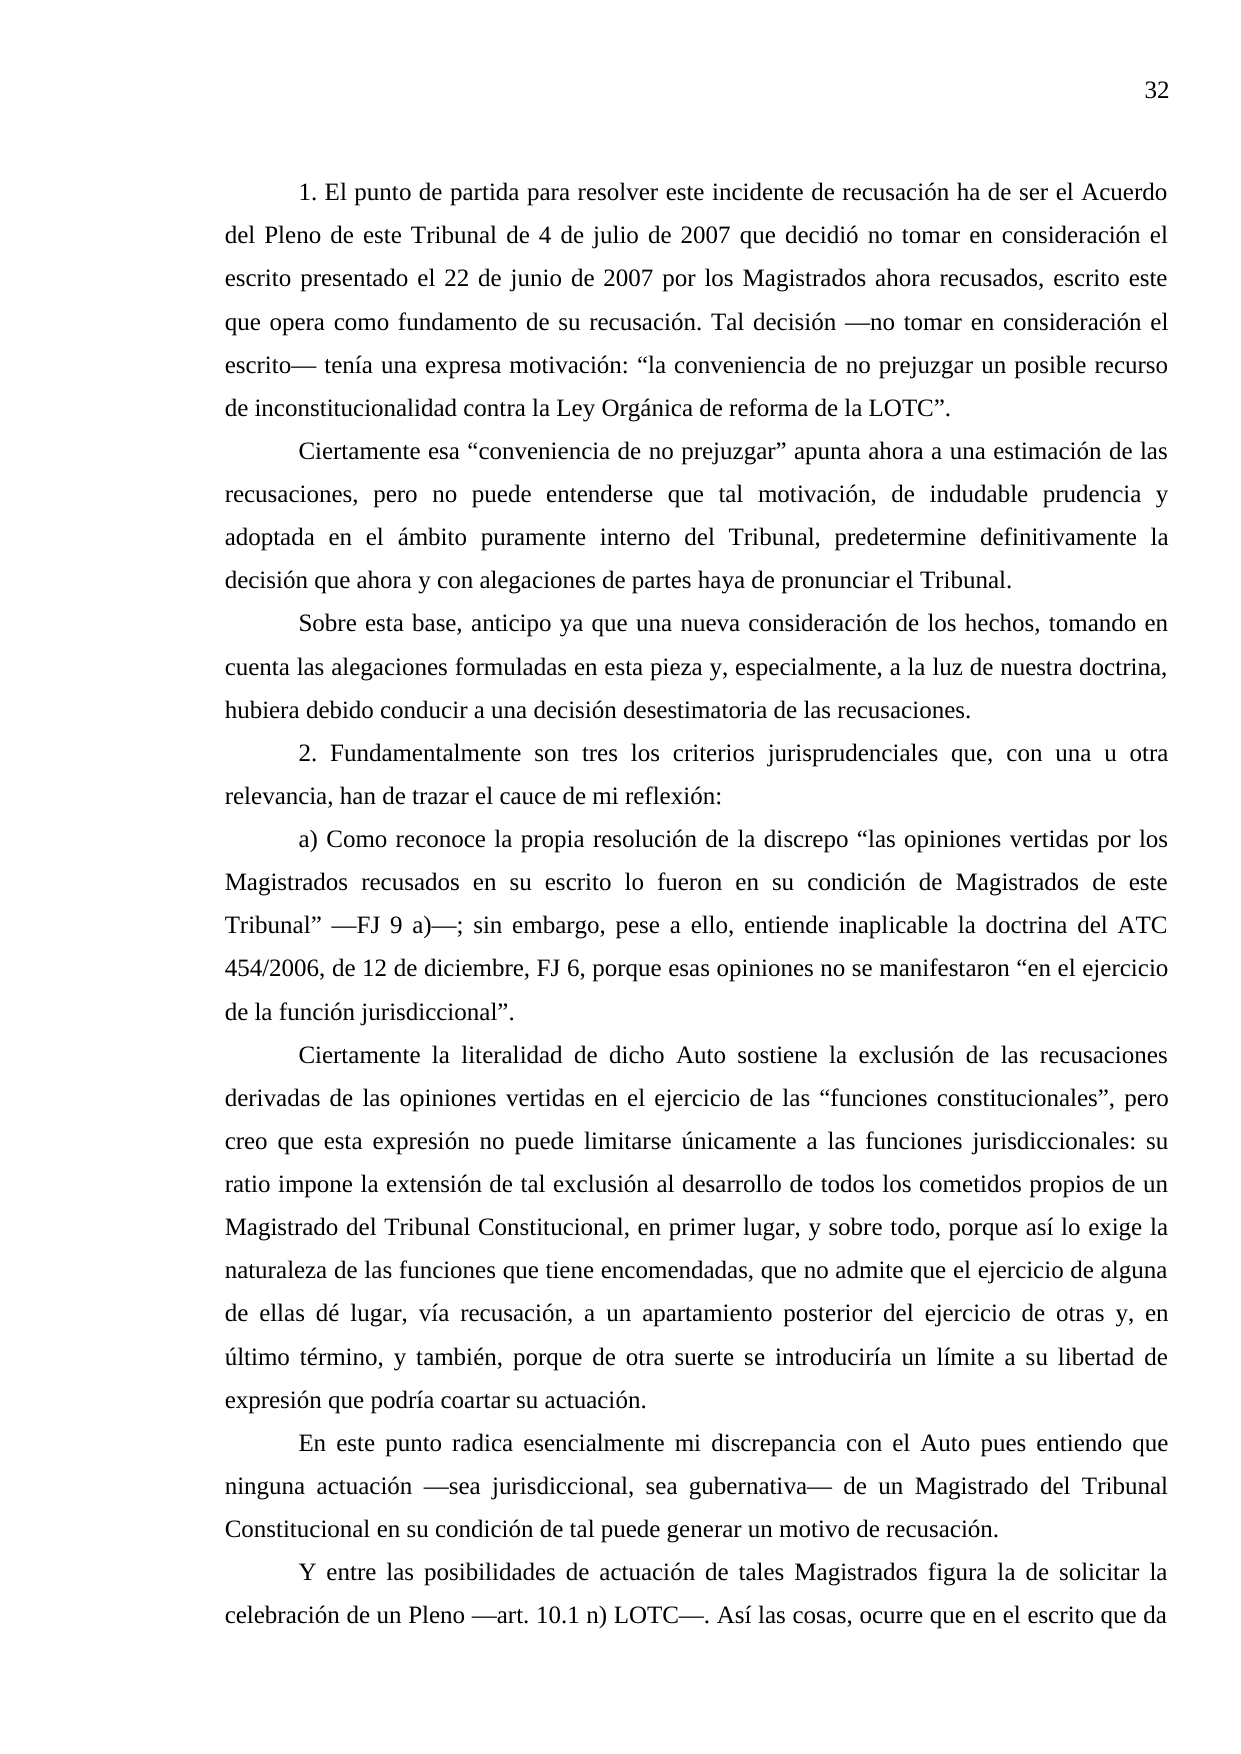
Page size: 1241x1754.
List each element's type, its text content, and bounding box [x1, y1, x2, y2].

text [224, 1557, 1169, 1629]
text En este punto radica esencialmente mi discrepancia con el Auto pues entiendo que ninguna actuación —sea jurisdiccional, sea gubernativa— de un Magistrado del Tribunal Constitucional en su condición de tal puede generar un motivo de recusación. [224, 1428, 1169, 1543]
text 1. El punto de partida para resolver este incidente de recusación ha de ser el Acuerdo del Pleno de este Tribunal de 4 de julio de 2007 que decidió no tomar en consideración el escrito presentado el 22 de junio de 2007 por los Magistrados ahora recusados, escrito este que opera como fundamento de su recusación. Tal decisión —no tomar en consideración el escrito— tenía una expresa motivación: “la conveniencia de no prejuzgar un posible recurso de inconstitucionalidad contra la Ley Orgánica de reforma de la LOTC”. [224, 177, 1169, 422]
text Sobre esta base, anticipo ya que una nueva consideración de los hechos, tomando en cuenta las alegaciones formuladas en esta pieza y, especialmente, a la luz de nuestra doctrina, hubiera debido conducir a una decisión desestimatoria de las recusaciones. [224, 608, 1169, 723]
text a) Como reconoce la propia resolución de la discrepo “las opiniones vertidas por los Magistrados recusados en su escrito lo fueron en su condición de Magistrados de este Tribunal” —FJ 9 a)—; sin embargo, pese a ello, entiende inaplicable la doctrina del ATC 454/2006, de 12 de diciembre, FJ 6, porque esas opiniones no se manifestaron “en el ejercicio de la función jurisdiccional”. [224, 824, 1169, 1025]
text Ciertamente la literalidad de dicho Auto sostiene la exclusión de las recusaciones derivadas de las opiniones vertidas en el ejercicio de las “funciones constitucionales”, pero creo que esta expresión no puede limitarse únicamente a las funciones jurisdiccionales: su ratio impone la extensión de tal exclusión al desarrollo de todos los cometidos propios de un Magistrado del Tribunal Constitucional, en primer lugar, y sobre todo, porque así lo exige la naturaleza de las funciones que tiene encomendadas, que no admite que el ejercicio de alguna de ellas dé lugar, vía recusación, a un apartamiento posterior del ejercicio de otras y, en último término, y también, porque de otra suerte se introduciría un límite a su libertad de expresión que podría coartar su actuación. [224, 1040, 1169, 1413]
text 2. Fundamentalmente son tres los criterios jurisprudenciales que, con una u otra relevancia, han de trazar el cauce de mi reflexión: [224, 738, 1169, 810]
text Ciertamente esa “conveniencia de no prejuzgar” apunta ahora a una estimación de las recusaciones, pero no puede entenderse que tal motivación, de indudable prudencia y adoptada en el ámbito puramente interno del Tribunal, predetermine definitivamente la decisión que ahora y con alegaciones de partes haya de pronunciar el Tribunal. [224, 436, 1169, 594]
